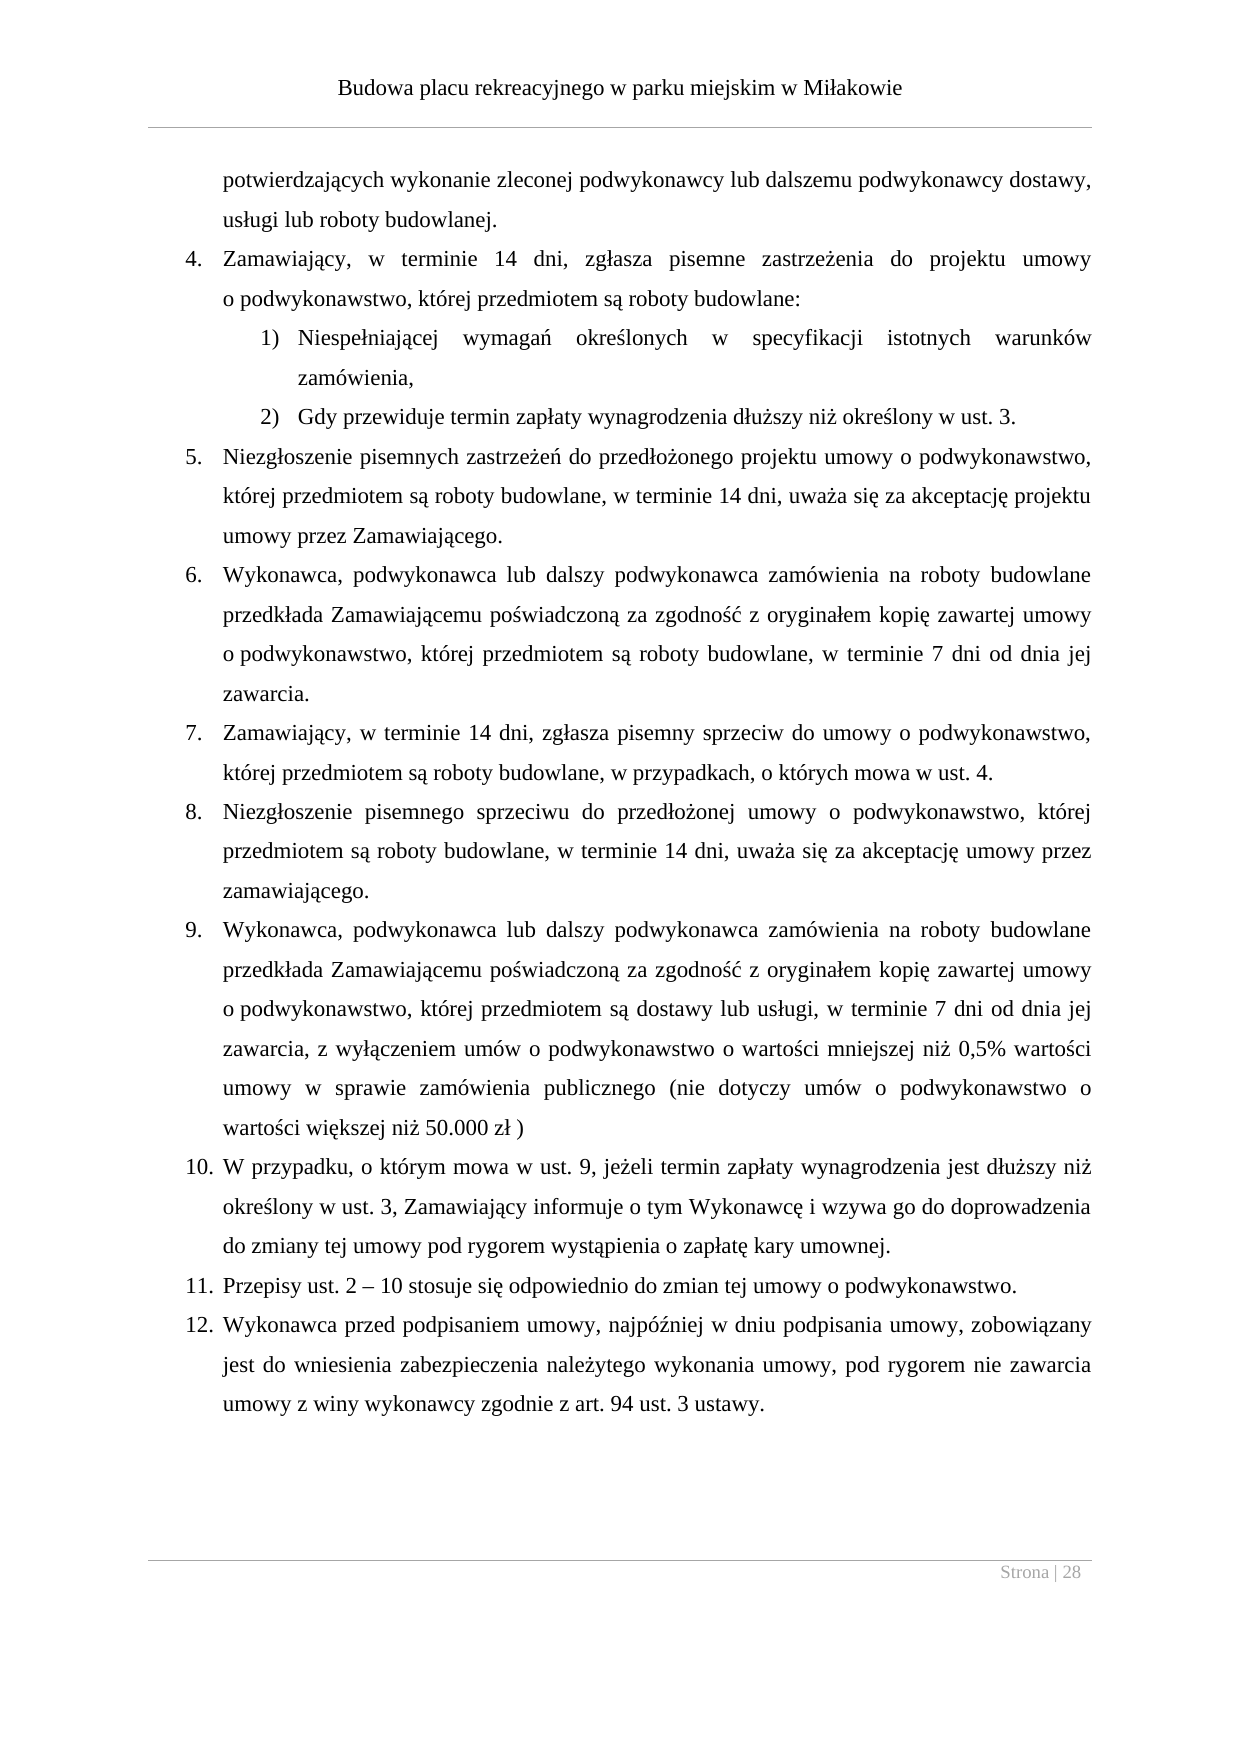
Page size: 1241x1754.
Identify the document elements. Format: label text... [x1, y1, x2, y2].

list Zamawiający, w terminie 14 dni, zgłasza pisemne zastrzeżenia do projektu umowy o podwykonawstwo, której przedmiotem są roboty budowlane: [185, 245, 1093, 311]
list Niespełniającej wymagań określonych w specyfikacji istotnych warunków zamówienia, [260, 324, 1093, 390]
list W przypadku, o którym mowa w ust. 9, jeżeli termin zapłaty wynagrodzenia jest dłuższy niż określony w ust. 3, Zamawiający informuje o tym Wykonawcę i wzywa go do doprowadzenia do zmiany tej umowy pod rygorem wystąpienia o zapłatę kary umownej. [185, 1153, 1093, 1259]
list Zamawiający, w terminie 14 dni, zgłasza pisemny sprzeciw do umowy o podwykonawstwo, której przedmiotem są roboty budowlane, w przypadkach, o których mowa w ust. 4. [185, 719, 1093, 785]
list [185, 166, 1093, 232]
list Niezgłoszenie pisemnego sprzeciwu do przedłożonej umowy o podwykonawstwo, której przedmiotem są roboty budowlane, w terminie 14 dni, uważa się za akceptację umowy przez zamawiającego. [185, 798, 1093, 903]
list Przepisy ust. 2 – 10 stosuje się odpowiednio do zmian tej umowy o podwykonawstwo. [185, 1272, 1093, 1298]
list Niezgłoszenie pisemnych zastrzeżeń do przedłożonego projektu umowy o podwykonawstwo, której przedmiotem są roboty budowlane, w terminie 14 dni, uważa się za akceptację projektu umowy przez Zamawiającego. [185, 443, 1093, 548]
list Wykonawca, podwykonawca lub dalszy podwykonawca zamówienia na roboty budowlane przedkłada Zamawiającemu poświadczoną za zgodność z oryginałem kopię zawartej umowy o podwykonawstwo, której przedmiotem są dostawy lub usługi, w terminie 7 dni od dnia jej zawarcia, z wyłączeniem umów o podwykonawstwo o wartości mniejszej niż 0,5% wartości umowy w sprawie zamówienia publicznego (nie dotyczy umów o podwykonawstwo o wartości większej niż 50.000 zł ) [185, 917, 1093, 1140]
list Wykonawca przed podpisaniem umowy, najpóźniej w dniu podpisania umowy, zobowiązany jest do wniesienia zabezpieczenia należytego wykonania umowy, pod rygorem nie zawarcia umowy z winy wykonawcy zgodnie z art. 94 ust. 3 ustawy. [185, 1311, 1093, 1417]
list Gdy przewiduje termin zapłaty wynagrodzenia dłuższy niż określony w ust. 3. [260, 403, 1093, 430]
list Wykonawca, podwykonawca lub dalszy podwykonawca zamówienia na roboty budowlane przedkłada Zamawiającemu poświadczoną za zgodność z oryginałem kopię zawartej umowy o podwykonawstwo, której przedmiotem są roboty budowlane, w terminie 7 dni od dnia jej zawarcia. [185, 561, 1093, 706]
